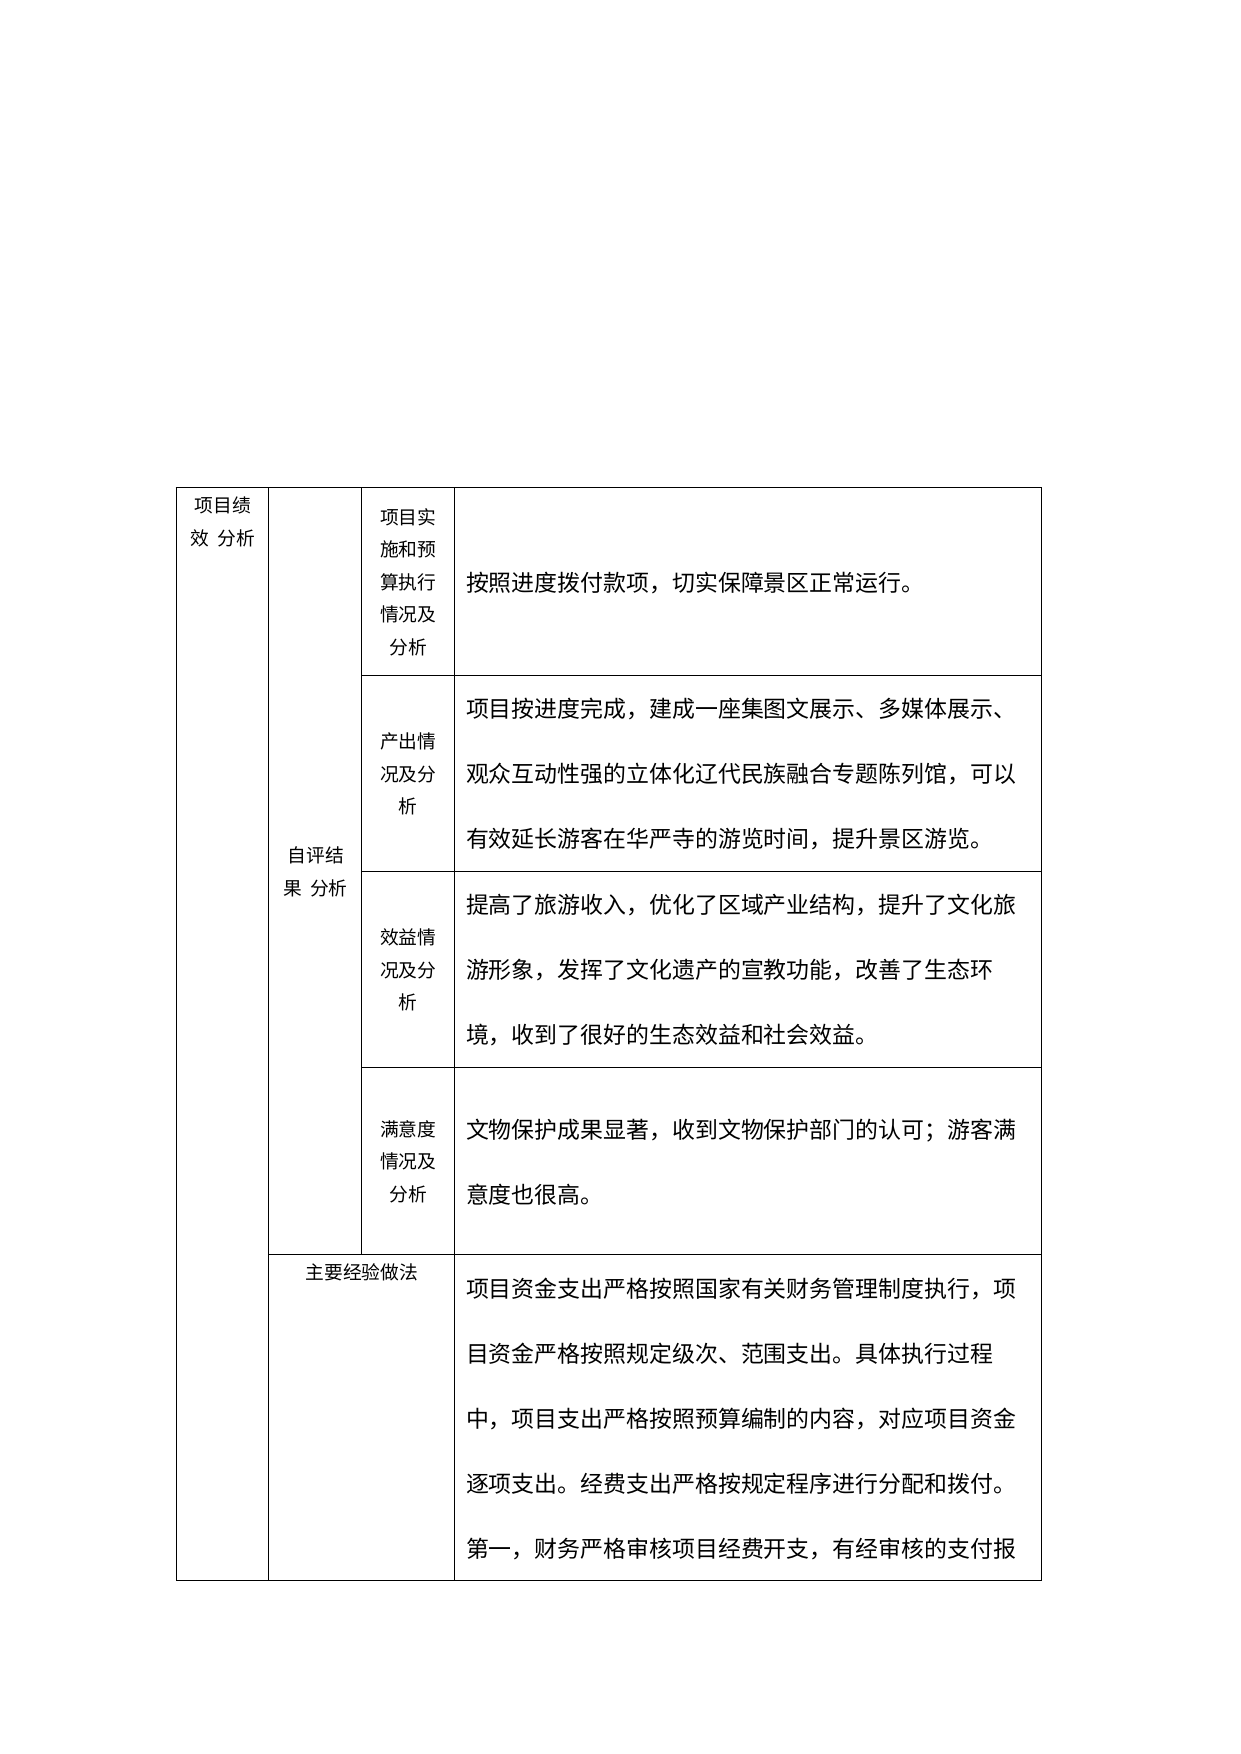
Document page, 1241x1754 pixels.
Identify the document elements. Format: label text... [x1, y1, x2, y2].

table_cell 产出情况及分析 [362, 676, 454, 871]
table_header 自评结果 分析 [269, 488, 361, 1254]
table_cell 主要经验做法 [269, 1255, 454, 1580]
table_header 按照进度拨付款项，切实保障景区正常运行。 [455, 488, 1041, 674]
table_header 项目实施和预算执行情况及分析 [362, 488, 454, 674]
table_cell 效益情况及分析 [362, 872, 454, 1067]
table_cell 提高了旅游收入，优化了区域产业结构，提升了文化旅游形象，发挥了文化遗产的宣教功能，改善了生态环境，收到了很好的生态效益和社会效益。 [455, 872, 1041, 1067]
table_cell 满意度情况及分析 [362, 1068, 454, 1254]
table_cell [455, 1255, 1041, 1580]
table_header 项目绩效 分析 [177, 488, 268, 1580]
table_cell 文物保护成果显著，收到文物保护部门的认可；游客满意度也很高。 [455, 1068, 1041, 1254]
table_cell 项目按进度完成，建成一座集图文展示、多媒体展示、观众互动性强的立体化辽代民族融合专题陈列馆，可以有效延长游客在华严寺的游览时间，提升景区游览。 [455, 676, 1041, 871]
